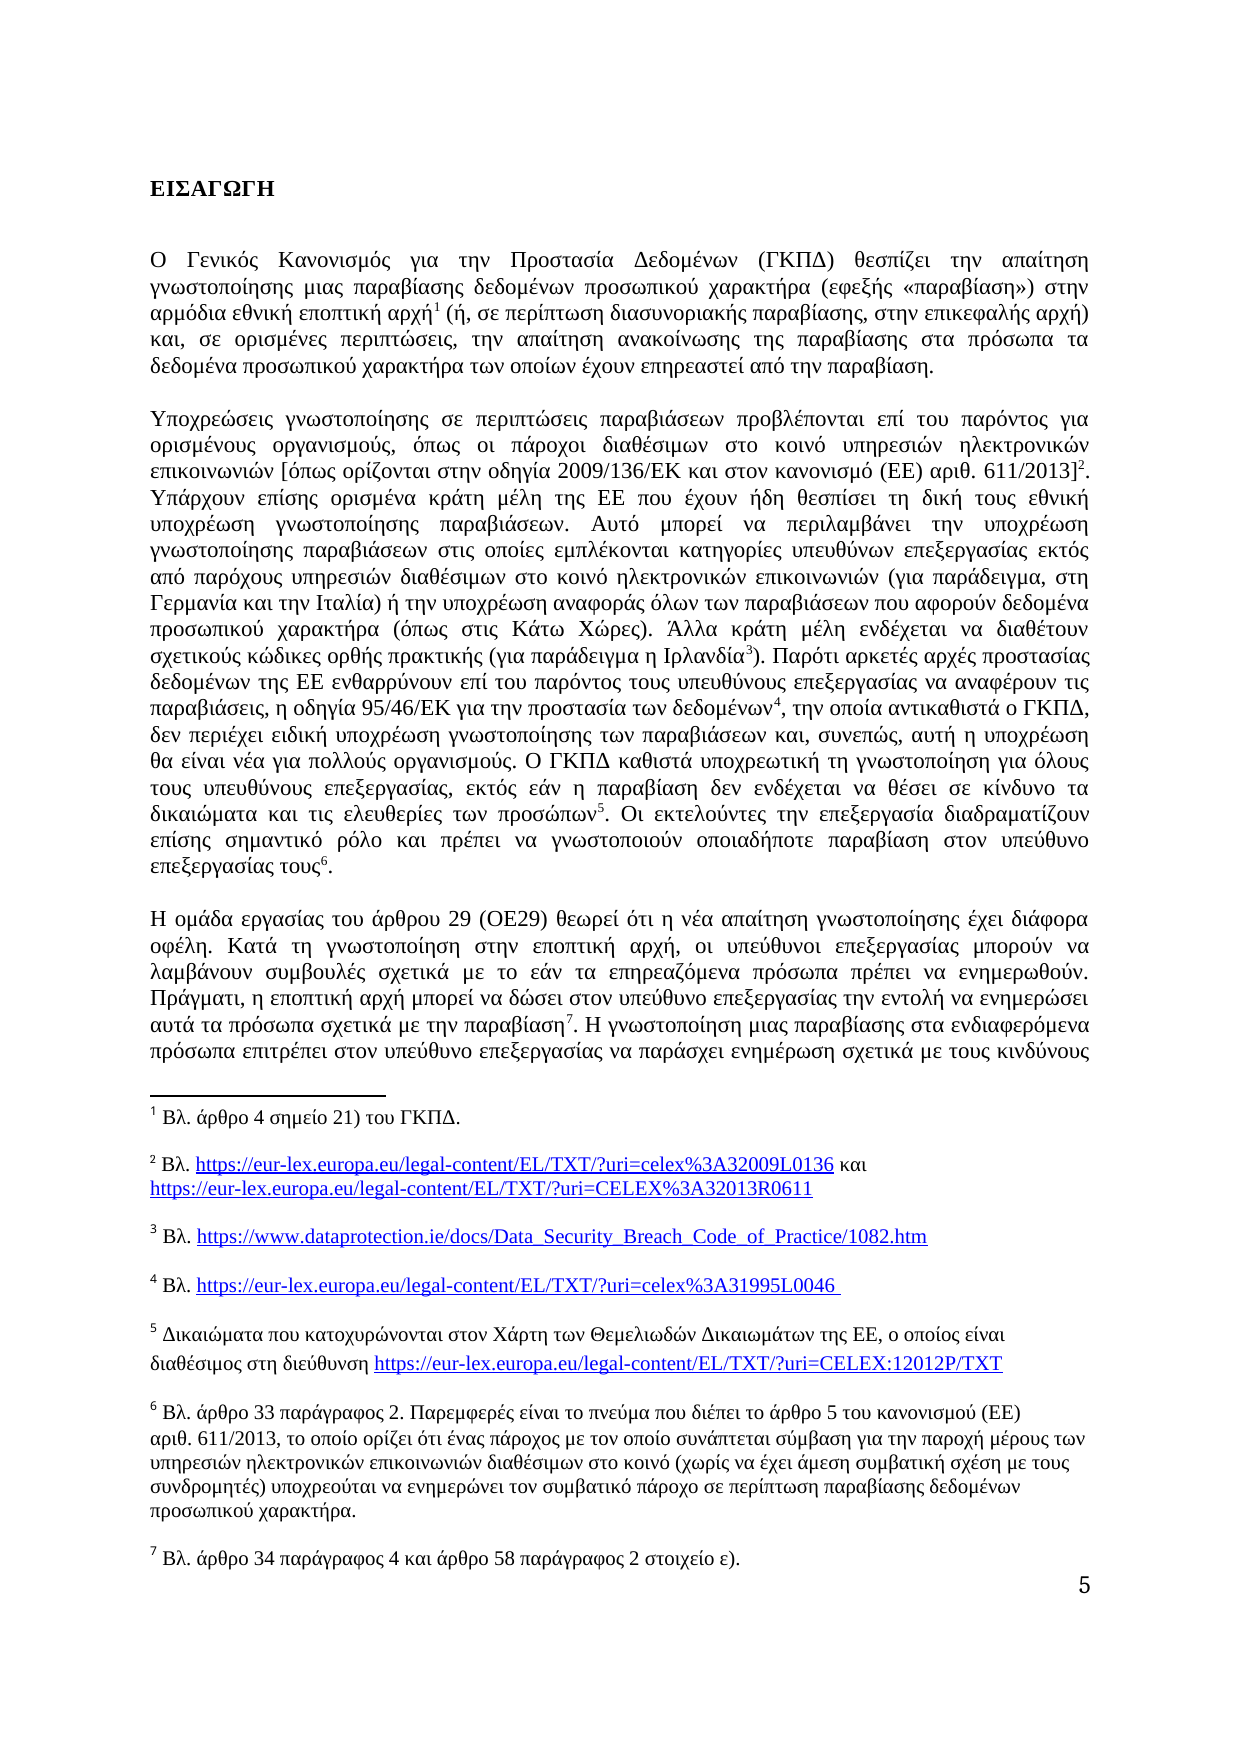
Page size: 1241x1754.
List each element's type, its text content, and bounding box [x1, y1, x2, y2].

text Η ομάδα εργασίας του άρθρου 29 (OE29) θεωρεί ότι η νέα απαίτηση γνωστοποίησης έχει διάφορα οφέλη. Κατά τη γνωστοποίηση στην εποπτική αρχή, οι υπεύθυνοι επεξεργασίας μπορούν να λαμβάνουν συμβουλές σχετικά με το εάν τα επηρεαζόμενα πρόσωπα πρέπει να ενημερωθούν. Πράγματι, η εποπτική αρχή μπορεί να δώσει στον υπεύθυνο επεξεργασίας την εντολή να ενημερώσει αυτά τα πρόσωπα σχετικά με την παραβίαση. Η γνωστοποίηση μιας παραβίασης στα ενδιαφερόμενα πρόσωπα επιτρέπει στον υπεύθυνο επεξεργασίας να παράσχει ενημέρωση σχετικά με τους κινδύνους που προκύπτουν ως αποτέλεσμα της παραβίασης και τις ενέργειες στις οποίες μπορούν να προβούν αυτά τα πρόσωπα προκειμένου να προστατευθούν από τις πιθανές συνέπειες της παραβίασης. Οποιοδήποτε σχέδιο αντιμετώπισης παραβιάσεων θα πρέπει να εστιάζει στην προστασία των προσώπων και των δεδομένων προσωπικού χαρακτήρα τους. Συνεπώς, η γνωστοποίηση παραβιάσεων θα πρέπει να θεωρείται ένα εργαλείο που βελτιώνει τη συμμόρφωση όσον αφορά την προστασία των δεδομένων προσωπικού χαρακτήρα. Παράλληλα, θα πρέπει να σημειωθεί ότι η μη αναφορά μιας παραβίασης είτε σε ένα πρόσωπο είτε σε μια εποπτική αρχή μπορεί να σημαίνει ότι, δυνάμει του άρθρου 83, είναι πιθανό να επιβληθεί κύρωση στον υπεύθυνο επεξεργασίας. [150, 905, 1090, 1063]
subtitle ΕΙΣΑΓΩΓΗ [150, 175, 1090, 201]
text Ο Γενικός Κανονισμός για την Προστασία Δεδομένων (ΓΚΠΔ) θεσπίζει την απαίτηση γνωστοποίησης μιας παραβίασης δεδομένων προσωπικού χαρακτήρα (εφεξής «παραβίαση») στην αρμόδια εθνική εποπτική αρχή (ή, σε περίπτωση διασυνοριακής παραβίασης, στην επικεφαλής αρχή) και, σε ορισμένες περιπτώσεις, την απαίτηση ανακοίνωσης της παραβίασης στα πρόσωπα τα δεδομένα προσωπικού χαρακτήρα των οποίων έχουν επηρεαστεί από την παραβίαση. [150, 246, 1090, 378]
text Υποχρεώσεις γνωστοποίησης σε περιπτώσεις παραβιάσεων προβλέπονται επί του παρόντος για ορισμένους οργανισμούς, όπως οι πάροχοι διαθέσιμων στο κοινό υπηρεσιών ηλεκτρονικών επικοινωνιών [όπως ορίζονται στην οδηγία 2009/136/ΕΚ και στον κανονισμό (ΕΕ) αριθ. 611/2013]. Υπάρχουν επίσης ορισμένα κράτη μέλη της ΕΕ που έχουν ήδη θεσπίσει τη δική τους εθνική υποχρέωση γνωστοποίησης παραβιάσεων. Αυτό μπορεί να περιλαμβάνει την υποχρέωση γνωστοποίησης παραβιάσεων στις οποίες εμπλέκονται κατηγορίες υπευθύνων επεξεργασίας εκτός από παρόχους υπηρεσιών διαθέσιμων στο κοινό ηλεκτρονικών επικοινωνιών (για παράδειγμα, στη Γερμανία και την Ιταλία) ή την υποχρέωση αναφοράς όλων των παραβιάσεων που αφορούν δεδομένα προσωπικού χαρακτήρα (όπως στις Κάτω Χώρες). Άλλα κράτη μέλη ενδέχεται να διαθέτουν σχετικούς κώδικες ορθής πρακτικής (για παράδειγμα η Ιρλανδία). Παρότι αρκετές αρχές προστασίας δεδομένων της ΕΕ ενθαρρύνουν επί του παρόντος τους υπευθύνους επεξεργασίας να αναφέρουν τις παραβιάσεις, η οδηγία 95/46/ΕΚ για την προστασία των δεδομένων, την οποία αντικαθιστά ο ΓΚΠΔ, δεν περιέχει ειδική υποχρέωση γνωστοποίησης των παραβιάσεων και, συνεπώς, αυτή η υποχρέωση θα είναι νέα για πολλούς οργανισμούς. Ο ΓΚΠΔ καθιστά υποχρεωτική τη γνωστοποίηση για όλους τους υπευθύνους επεξεργασίας, εκτός εάν η παραβίαση δεν ενδέχεται να θέσει σε κίνδυνο τα δικαιώματα και τις ελευθερίες των προσώπων. Οι εκτελούντες την επεξεργασία διαδραματίζουν επίσης σημαντικό ρόλο και πρέπει να γνωστοποιούν οποιαδήποτε παραβίαση στον υπεύθυνο επεξεργασίας τους. [150, 404, 1090, 879]
